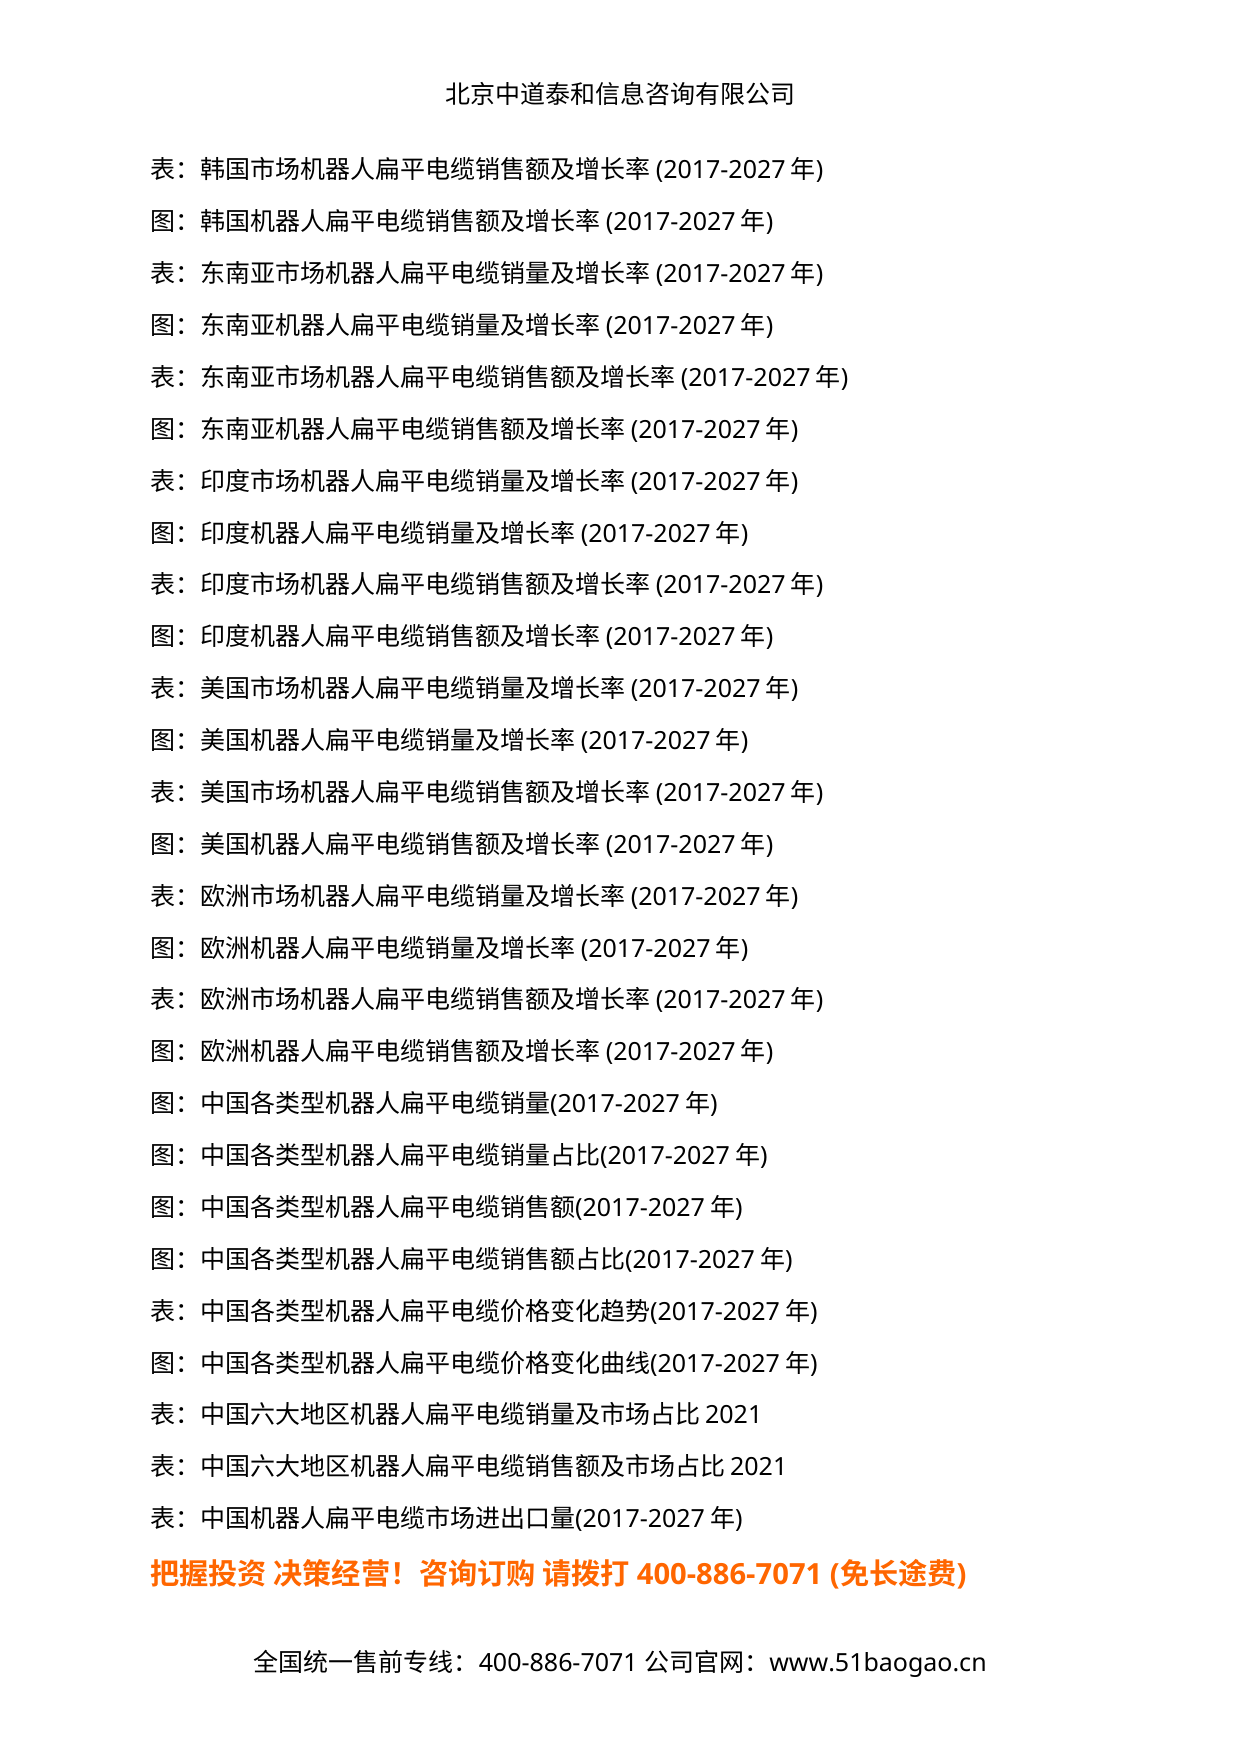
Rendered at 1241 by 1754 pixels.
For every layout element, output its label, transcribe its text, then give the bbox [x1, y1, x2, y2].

text 表：印度市场机器人扁平电缆销售额及增长率 (2017-2027年) [150, 565, 1090, 601]
text 表：东南亚市场机器人扁平电缆销量及增长率 (2017-2027年) [150, 254, 1090, 290]
text 图：印度机器人扁平电缆销售额及增长率 (2017-2027年) [150, 617, 1090, 653]
text 图：印度机器人扁平电缆销量及增长率 (2017-2027年) [150, 513, 1090, 549]
text 图：中国各类型机器人扁平电缆销售额占比(2017-2027年) [150, 1239, 1090, 1276]
text 图：中国各类型机器人扁平电缆价格变化曲线(2017-2027年) [150, 1343, 1090, 1379]
text 表：东南亚市场机器人扁平电缆销售额及增长率 (2017-2027年) [150, 357, 1090, 394]
text 图：欧洲机器人扁平电缆销量及增长率 (2017-2027年) [150, 928, 1090, 964]
text 图：韩国机器人扁平电缆销售额及增长率 (2017-2027年) [150, 202, 1090, 238]
text 表：印度市场机器人扁平电缆销量及增长率 (2017-2027年) [150, 461, 1090, 497]
text 图：美国机器人扁平电缆销量及增长率 (2017-2027年) [150, 721, 1090, 757]
text 图：东南亚机器人扁平电缆销售额及增长率 (2017-2027年) [150, 409, 1090, 446]
text 图：东南亚机器人扁平电缆销量及增长率 (2017-2027年) [150, 306, 1090, 342]
text 表：美国市场机器人扁平电缆销量及增长率 (2017-2027年) [150, 669, 1090, 705]
text 图：中国各类型机器人扁平电缆销量(2017-2027年) [150, 1084, 1090, 1120]
text 表：中国各类型机器人扁平电缆价格变化趋势(2017-2027年) [150, 1291, 1090, 1327]
text 图：欧洲机器人扁平电缆销售额及增长率 (2017-2027年) [150, 1032, 1090, 1068]
text 表：韩国市场机器人扁平电缆销售额及增长率 (2017-2027年) [150, 150, 1090, 186]
text 图：美国机器人扁平电缆销售额及增长率 (2017-2027年) [150, 824, 1090, 861]
text 表：欧洲市场机器人扁平电缆销售额及增长率 (2017-2027年) [150, 980, 1090, 1016]
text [150, 1551, 1090, 1593]
text 图：中国各类型机器人扁平电缆销售额(2017-2027年) [150, 1187, 1090, 1224]
text 图：中国各类型机器人扁平电缆销量占比(2017-2027年) [150, 1136, 1090, 1172]
text 表：美国市场机器人扁平电缆销售额及增长率 (2017-2027年) [150, 772, 1090, 809]
text 表：欧洲市场机器人扁平电缆销量及增长率 (2017-2027年) [150, 876, 1090, 912]
text 表：中国机器人扁平电缆市场进出口量(2017-2027年) [150, 1499, 1090, 1535]
text 表：中国六大地区机器人扁平电缆销售额及市场占比2021 [150, 1447, 1090, 1483]
text 表：中国六大地区机器人扁平电缆销量及市场占比2021 [150, 1395, 1090, 1431]
